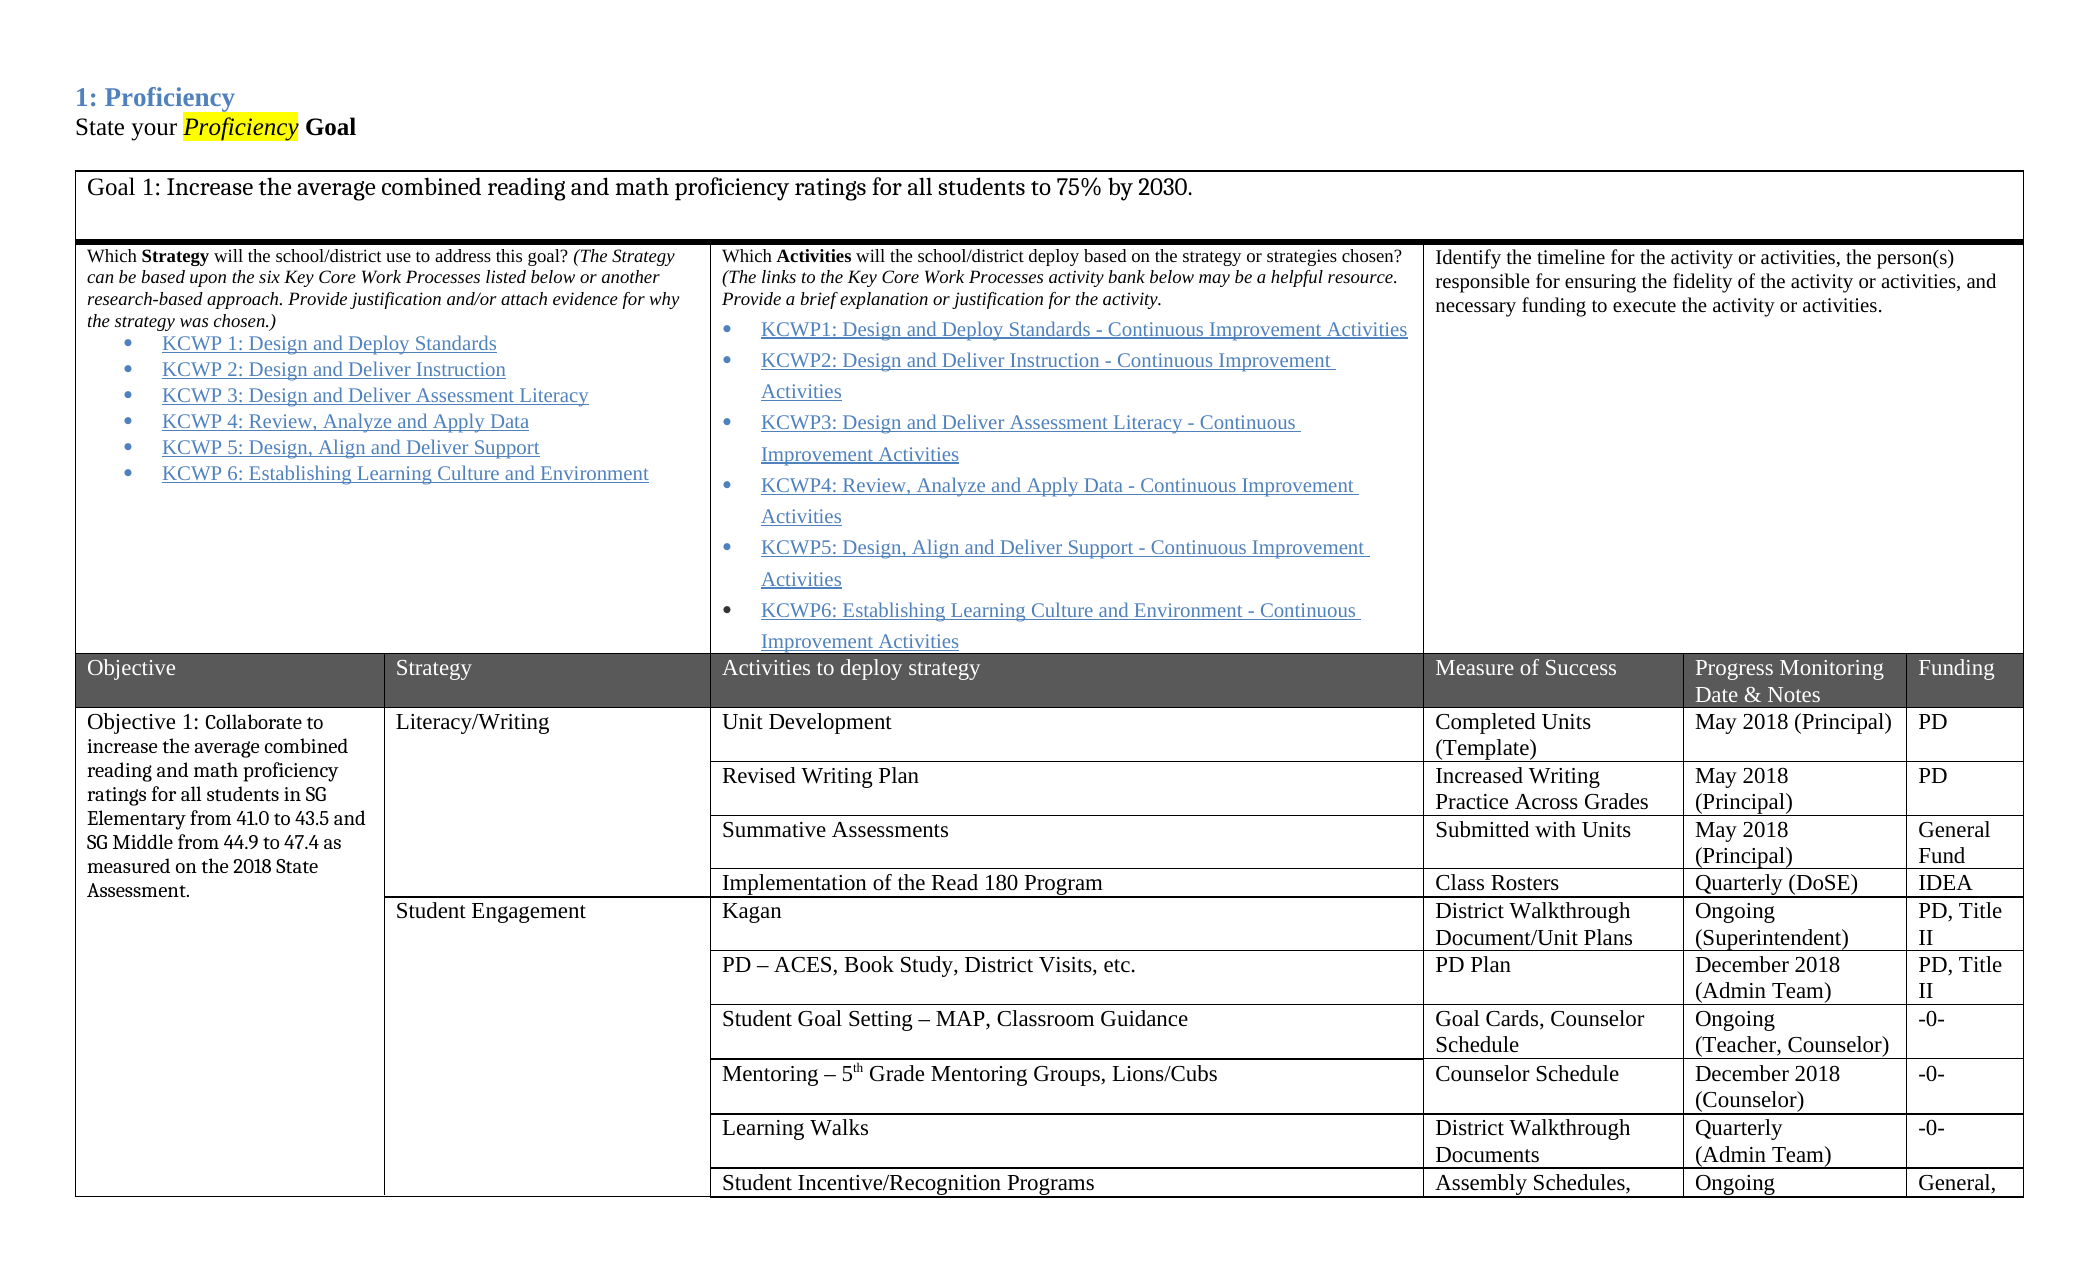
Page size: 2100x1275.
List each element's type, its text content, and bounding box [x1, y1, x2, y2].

table_cell Student Engagement [384, 898, 710, 1196]
table_cell PD, Title II [1907, 951, 2023, 1004]
table_cell Strategy [385, 654, 710, 707]
text State your Proficiency Goal [75, 112, 183, 141]
table_cell May 2018 (Principal) [1684, 708, 1906, 761]
table_cell PD Plan [1424, 951, 1683, 1004]
text State your Proficiency Goal [298, 112, 2025, 141]
table_cell IDEA [1907, 869, 2023, 896]
table_cell -0- [1907, 1059, 2023, 1112]
table_cell Revised Writing Plan [711, 762, 1423, 814]
table_cell -0- [1907, 1115, 2023, 1167]
table_cell Mentoring – 5th Grade Mentoring Groups, Lions/Cubs [711, 1060, 1423, 1112]
subtitle 1: Proficiency [75, 81, 2025, 112]
table_cell Student Goal Setting – MAP, Classroom Guidance [711, 1005, 1423, 1058]
table_cell Unit Development [711, 708, 1423, 761]
table_cell Ongoing (Teacher, Counselor) [1684, 1005, 1906, 1058]
table_cell Ongoing (All Staff) [1684, 1169, 1906, 1196]
table_cell -0- [1907, 1005, 2023, 1058]
table_cell Completed Units (Template) [1424, 708, 1683, 761]
table_cell Objective [76, 654, 384, 707]
table_cell Funding [1907, 654, 2023, 707]
table_cell Identify the timeline for the activity or activities, the person(s) responsible for ensuring the fidelity of the activity or activities, and necessary funding to execute the activity or activities. [1424, 245, 2023, 653]
table_cell General, Donations [1907, 1169, 2023, 1196]
table_cell Ongoing (Superintendent) [1684, 898, 1906, 950]
table_cell May 2018 (Principal) [1684, 816, 1906, 868]
table_cell Increased Writing Practice Across Grades [1424, 762, 1683, 814]
table_cell Progress Monitoring Date & Notes [1684, 654, 1906, 707]
table_cell Learning Walks [711, 1115, 1423, 1167]
table_cell Implementation of the Read 180 Program [711, 869, 1423, 896]
table_cell Measure of Success [1424, 654, 1683, 707]
table_cell Literacy/Writing [385, 708, 710, 896]
table_cell District Walkthrough Documents [1424, 1115, 1683, 1167]
table_cell Summative Assessments [711, 816, 1423, 868]
table_cell December 2018 (Admin Team) [1684, 951, 1906, 1004]
table_cell Class Rosters [1424, 869, 1683, 896]
table_cell General Fund [1907, 816, 2023, 868]
table_cell Kagan [711, 898, 1423, 950]
table_cell Student Incentive/Recognition Programs [711, 1169, 1423, 1196]
table_cell Counselor Schedule [1424, 1059, 1683, 1112]
table_cell Quarterly (Admin Team) [1684, 1115, 1906, 1167]
table_cell PD [1907, 708, 2023, 761]
table_cell Which Activities will the school/district deploy based on the strategy or strategies chosen? (The links to the Key Core Work Processes activity bank below may be a helpful resource. Provide a brief explanation or justification for the activity. KCWP1: Design and Deploy Standards - Continuous Improvement Activities KCWP2: Design and Deliver Instruction - Continuous Improvement Activities KCWP3: Design and Deliver Assessment Literacy - Continuous Improvement Activities KCWP4: Review, Analyze and Apply Data - Continuous Improvement Activities KCWP5: Design, Align and Deliver Support - Continuous Improvement Activities KCWP6: Establishing Learning Culture and Environment - Continuous Improvement Activities [711, 245, 1423, 653]
table_cell Activities to deploy strategy [711, 654, 1423, 707]
table_cell PD [1907, 762, 2023, 814]
table_cell Assembly Schedules, Reward Activities [1424, 1169, 1683, 1196]
table_cell December 2018 (Counselor) [1684, 1059, 1906, 1112]
table_cell Which Strategy will the school/district use to address this goal? (The Strategy can be based upon the six Key Core Work Processes listed below or another research-based approach. Provide justification and/or attach evidence for why the strategy was chosen.) KCWP 1: Design and Deploy Standards KCWP 2: Design and Deliver Instruction KCWP 3: Design and Deliver Assessment Literacy KCWP 4: Review, Analyze and Apply Data KCWP 5: Design, Align and Deliver Support KCWP 6: Establishing Learning Culture and Environment [76, 245, 710, 653]
table_header Goal 1: Increase the average combined reading and math proficiency ratings for all students to 75% by 2030. [76, 172, 2023, 239]
table_cell May 2018 (Principal) [1684, 762, 1906, 814]
table_cell Goal Cards, Counselor Schedule [1424, 1005, 1683, 1058]
table_cell Quarterly (DoSE) [1684, 869, 1906, 896]
table_cell PD, Title II [1907, 898, 2023, 950]
table_cell District Walkthrough Document/Unit Plans [1424, 898, 1683, 950]
table_cell Submitted with Units [1424, 816, 1683, 868]
table_cell PD – ACES, Book Study, District Visits, etc. [711, 951, 1423, 1004]
table_cell Objective 1: Collaborate to increase the average combined reading and math proficiency ratings for all students in SG Elementary from 41.0 to 43.5 and SG Middle from 44.9 to 47.4 as measured on the 2018 State Assessment. [76, 708, 384, 1196]
